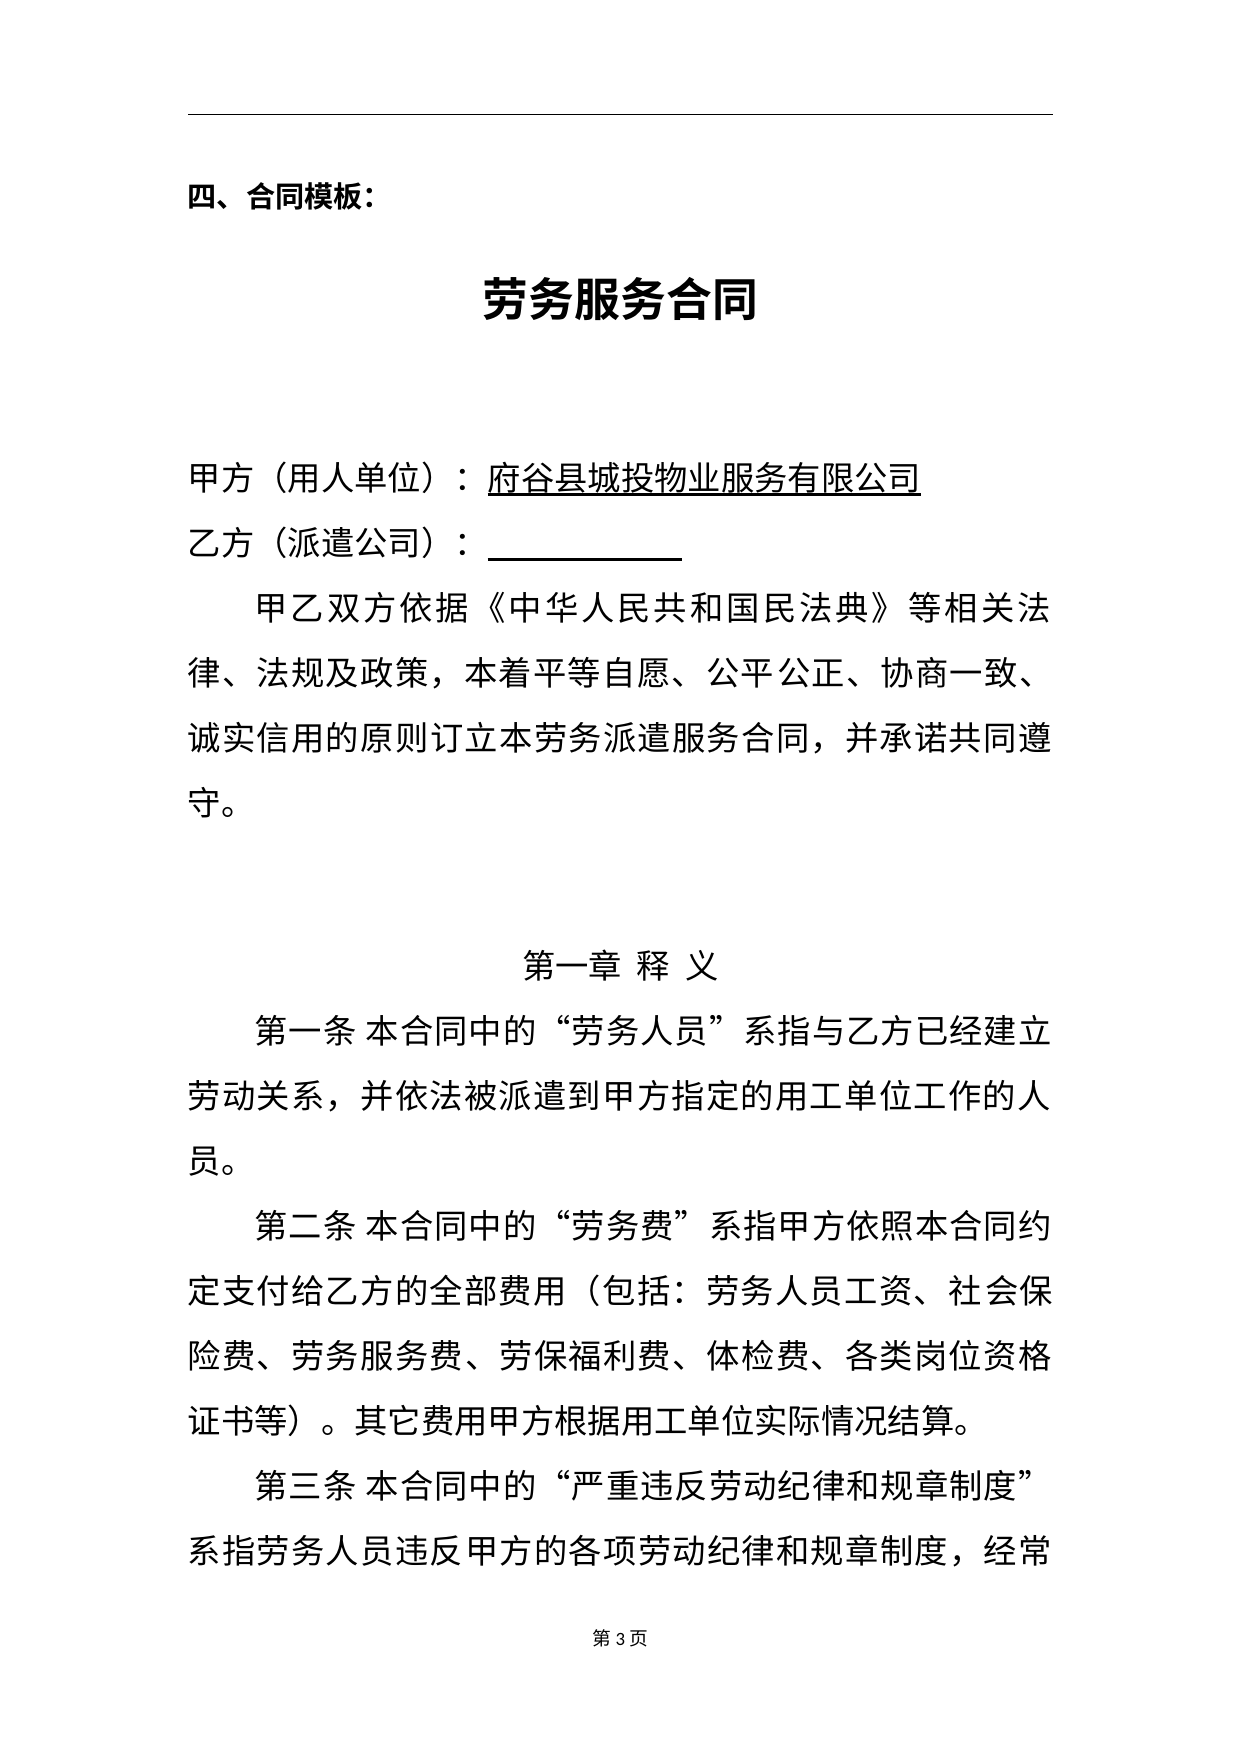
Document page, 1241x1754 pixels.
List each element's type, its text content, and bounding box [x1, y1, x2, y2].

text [187, 1451, 1053, 1581]
text 第一条 本合同中的“劳务人员”系指与乙方已经建立劳动关系，并依法被派遣到甲方指定的用工单位工作的人员。 [187, 996, 1053, 1191]
list 合同模板： [187, 162, 1053, 227]
text 甲方（用人单位）：府谷县城投物业服务有限公司 [187, 444, 1053, 509]
list 劳务服务合同 [187, 248, 1053, 346]
text 第二条 本合同中的“劳务费”系指甲方依照本合同约定支付给乙方的全部费用（包括：劳务人员工资、社会保险费、劳务服务费、劳保福利费、体检费、各类岗位资格证书等）。其它费用甲方根据用工单位实际情况结算。 [187, 1191, 1053, 1451]
text 乙方（派遣公司）： [187, 509, 1053, 574]
text 甲乙双方依据《中华人民共和国民法典》等相关法律、法规及政策，本着平等自愿、公平公正、协商一致、诚实信用的原则订立本劳务派遣服务合同，并承诺共同遵守。 [187, 574, 1053, 834]
text 第一章 释 义 [187, 931, 1053, 996]
